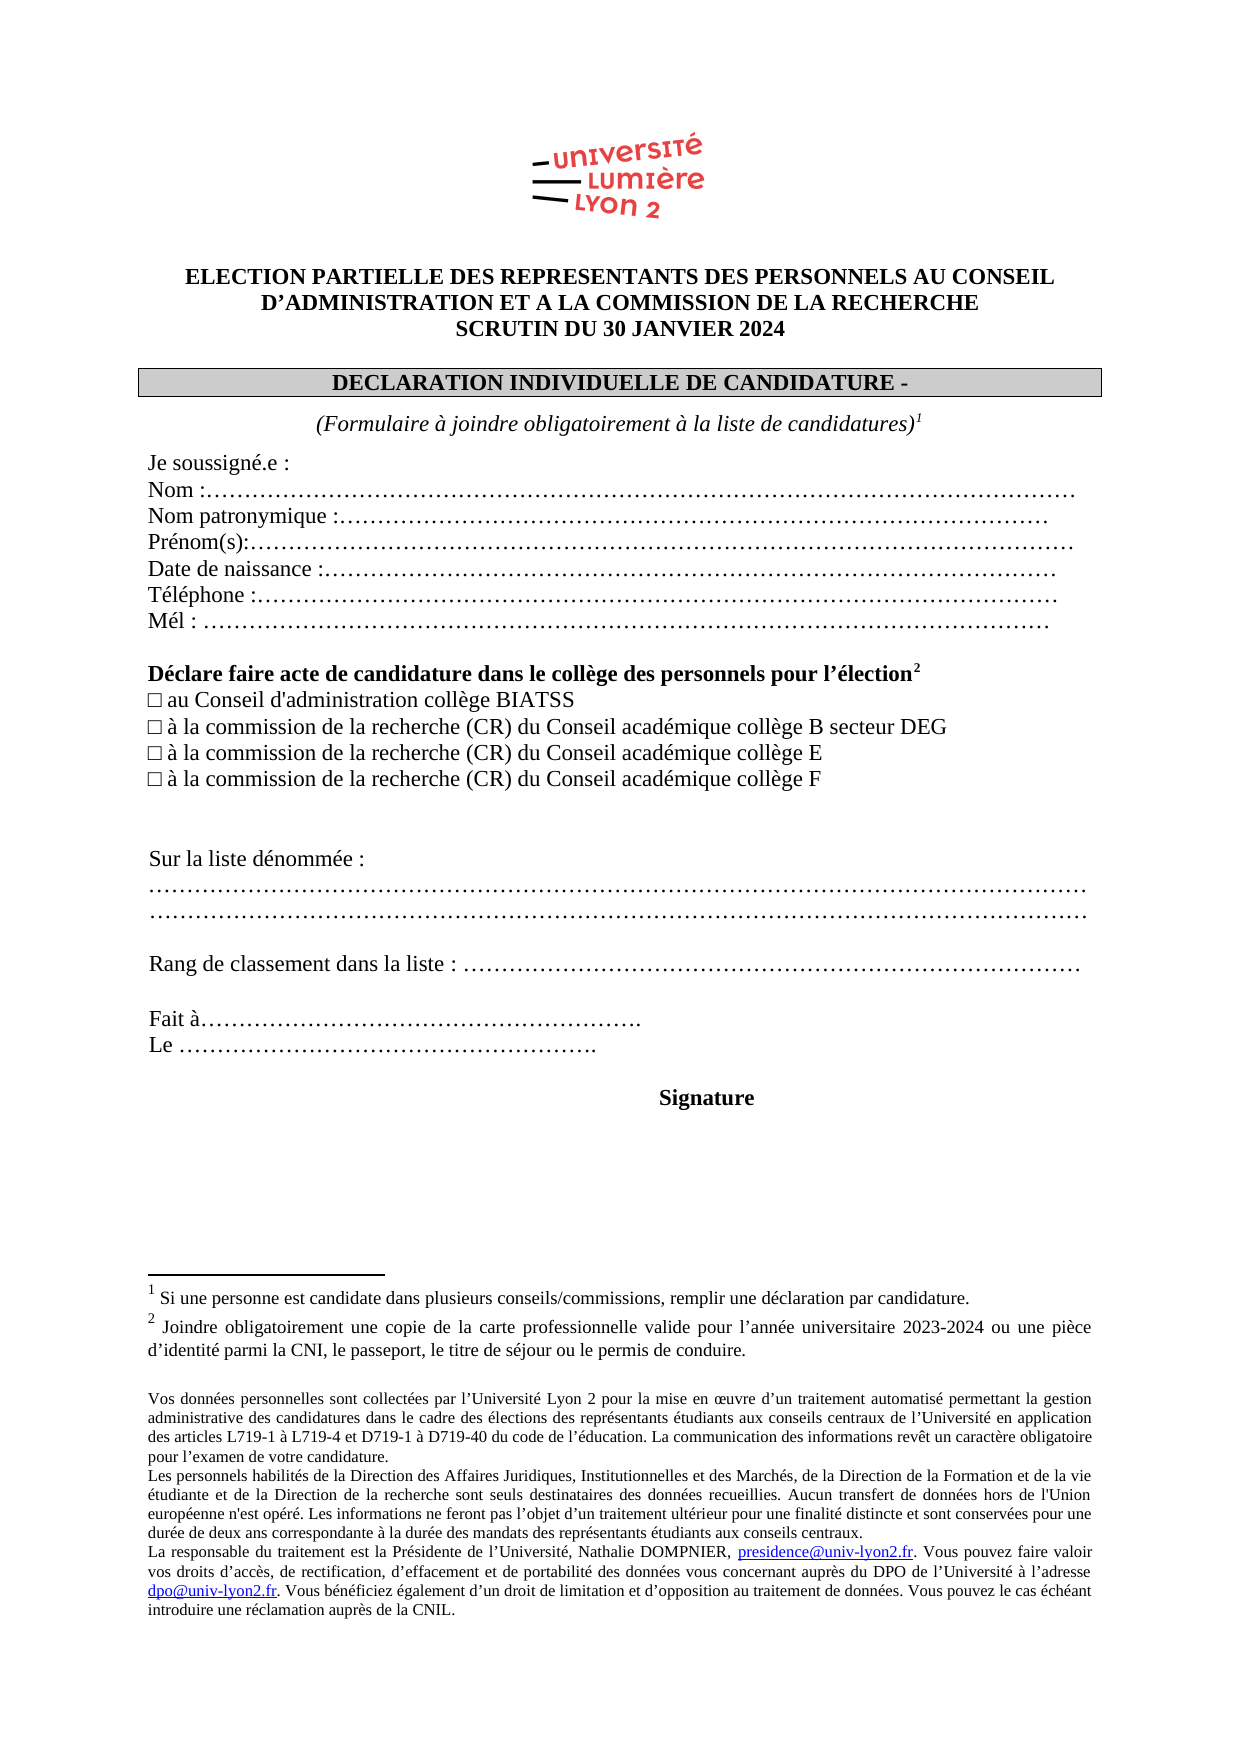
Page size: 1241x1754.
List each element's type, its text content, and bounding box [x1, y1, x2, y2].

text Rang de classement dans la liste : ……………………………………………………………………… [148, 950, 1093, 976]
text Prénom(s):……………………………………………………………………………………………… [148, 528, 1093, 555]
text □ à la commission de la recherche (CR) du Conseil académique collège E [148, 739, 1093, 766]
text □ à la commission de la recherche (CR) du Conseil académique collège B secteur DEG [148, 713, 1093, 739]
text □ au Conseil d'administration collège BIATSS [148, 686, 1093, 713]
text Fait à…………………………………………………. [148, 1005, 1093, 1031]
text SCRUTIN DU 30 JANVIER 2024 [148, 316, 1093, 342]
text Le ………………………………………………. [148, 1031, 1093, 1058]
text Signature [148, 1084, 1093, 1111]
text …………………………………………………………………………………………………………… [148, 897, 1093, 924]
text Nom patronymique :………………………………………………………………………………… [148, 502, 1093, 528]
picture [508, 111, 732, 237]
text Sur la liste dénommée : …………………………………………………………………………………………………………… [148, 844, 1093, 897]
text □ à la commission de la recherche (CR) du Conseil académique collège F [148, 766, 1093, 792]
text Date de naissance :…………………………………………………………………………………… [148, 555, 1093, 581]
text DECLARATION INDIVIDUELLE DE CANDIDATURE - [139, 369, 1101, 396]
text Je soussigné.e : [148, 449, 1093, 476]
text Nom :…………………………………………………………………………………………………… [148, 476, 1093, 502]
text Déclare faire acte de candidature dans le collège des personnels pour l’élection [148, 660, 1093, 686]
text Mél : ………………………………………………………………………………………………… [148, 607, 1093, 634]
text Téléphone :…………………………………………………………………………………………… [148, 581, 1093, 607]
text ELECTION PARTIELLE DES REPRESENTANTS DES PERSONNELS AU CONSEIL D’ADMINISTRATION ET A LA COMMISSION DE LA RECHERCHE [148, 263, 1093, 316]
text (Formulaire à joindre obligatoirement à la liste de candidatures) [148, 410, 1093, 436]
